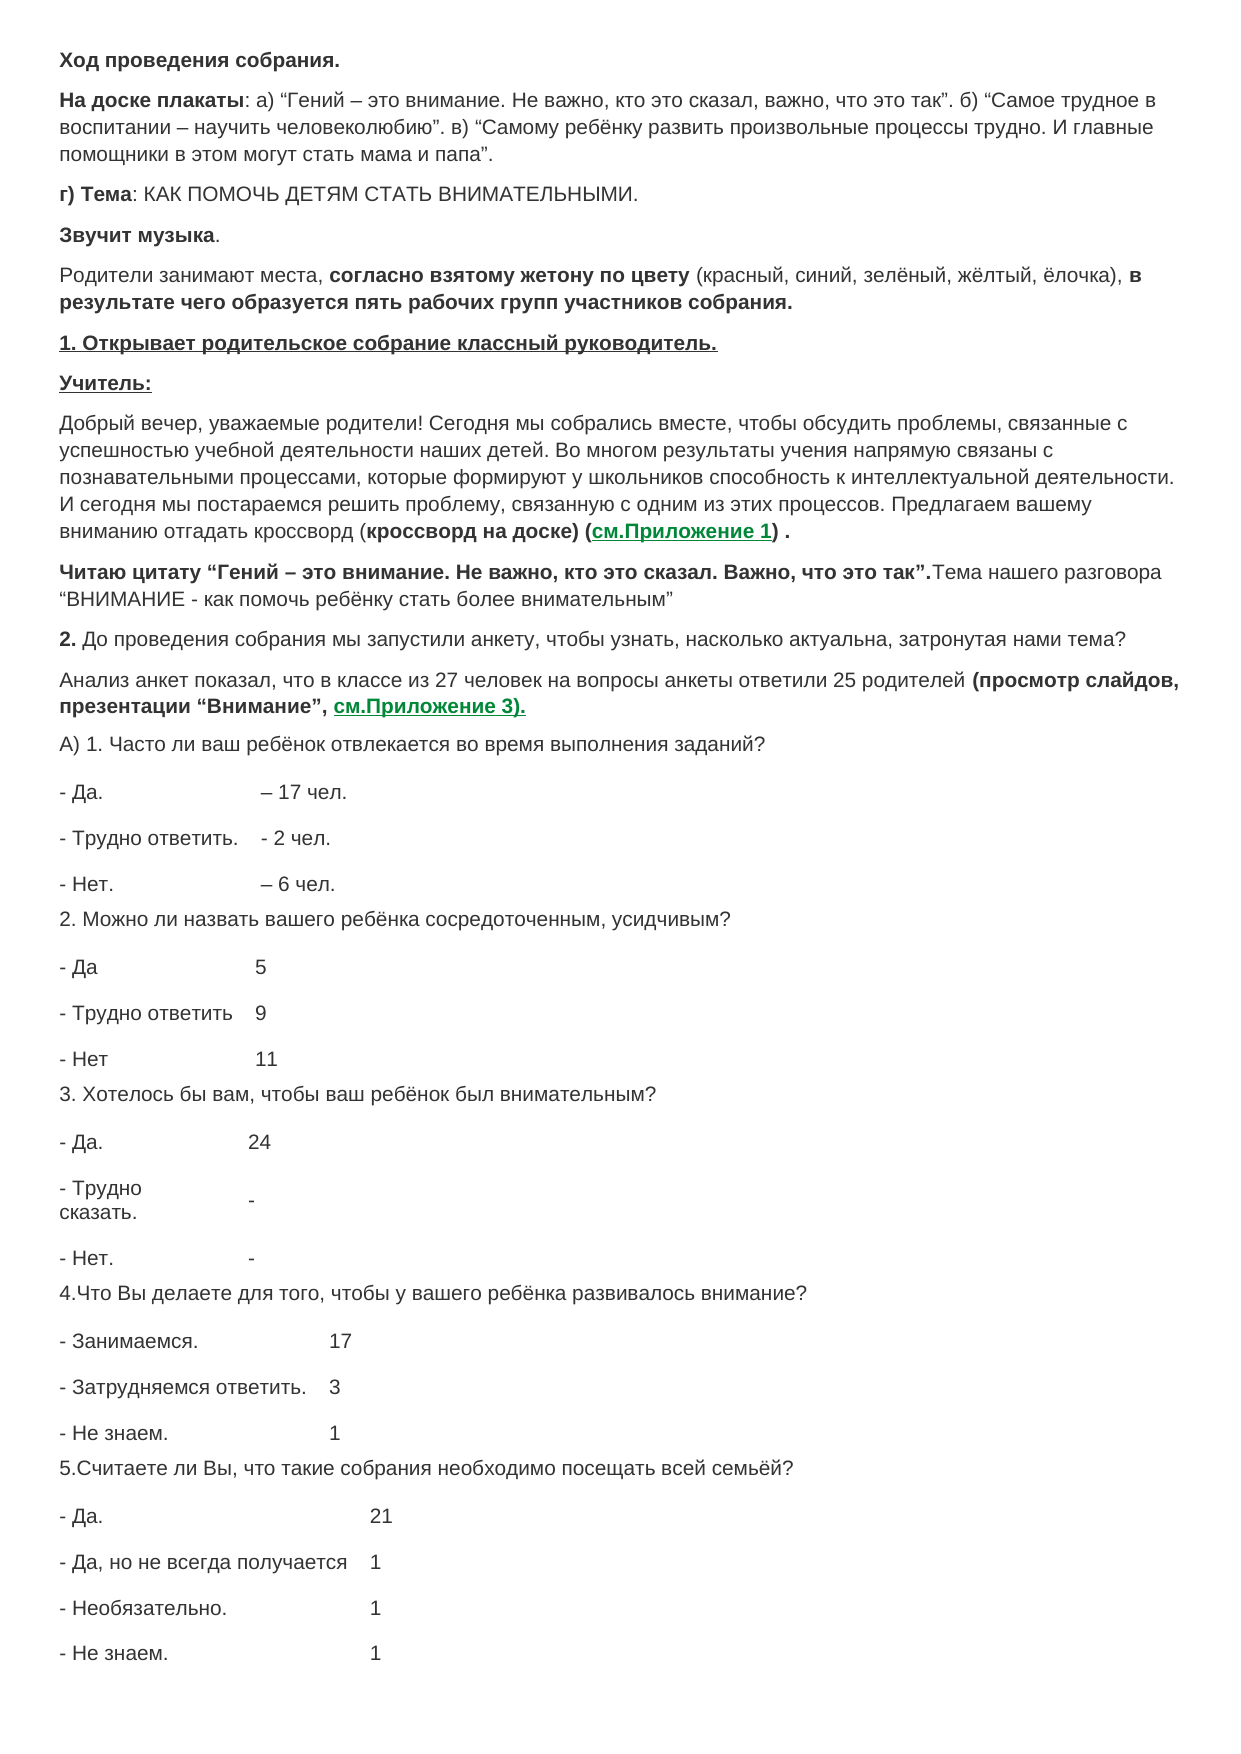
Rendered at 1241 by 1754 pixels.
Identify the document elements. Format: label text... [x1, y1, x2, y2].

text г) Тема: КАК ПОМОЧЬ ДЕТЯМ СТАТЬ ВНИМАТЕЛЬНЫМИ. [59, 179, 1181, 206]
table_header - Занимаемся. [48, 1318, 318, 1364]
table_cell - Нет. [48, 1235, 237, 1280]
text Добрый вечер, уважаемые родители! Сегодня мы собрались вместе, чтобы обсудить проблемы, связанные с успешностью учебной деятельности наших детей. Во многом результаты учения напрямую связаны с познавательными процессами, которые формируют у школьников способность к интеллектуальной деятельности. И сегодня мы постараемся решить проблему, связанную с одним из этих процессов. Предлагаем вашему вниманию отгадать кроссворд (кроссворд на доске) (см.Приложение 1) . [59, 408, 1181, 543]
table_cell 1 [359, 1539, 404, 1584]
table_cell - Да, но не всегда получается [48, 1539, 359, 1584]
table_cell - Затрудняемся ответить. [48, 1364, 318, 1409]
text Учитель: [59, 368, 1181, 395]
text А) 1. Часто ли ваш ребёнок отвлекается во время выполнения заданий? [59, 732, 1181, 756]
text 3. Хотелось бы вам, чтобы ваш ребёнок был внимательным? [59, 1082, 1181, 1106]
text Родители занимают места, согласно взятому жетону по цвету (красный, синий, зелёный, жёлтый, ёлочка), в результате чего образуется пять рабочих групп участников собрания. [59, 260, 1181, 314]
table_header - Да. [48, 769, 250, 815]
table_cell 1 [359, 1584, 404, 1630]
table_cell 1 [359, 1630, 404, 1676]
table_cell - [237, 1165, 282, 1234]
table_header 24 [237, 1119, 282, 1165]
text 1. Открывает родительское собрание классный руководитель. [59, 327, 1181, 354]
text Анализ анкет показал, что в классе из 27 человек на вопросы анкеты ответили 25 родителей (просмотр слайдов, презентации “Внимание”, см.Приложение 3). [59, 664, 1181, 718]
table_cell - [237, 1235, 282, 1280]
text 2. До проведения собрания мы запустили анкету, чтобы узнать, насколько актуальна, затронутая нами тема? [59, 624, 1181, 651]
table_cell - Трудно ответить [48, 990, 244, 1036]
table_cell - Трудно сказать. [48, 1165, 237, 1234]
table_header - Да. [48, 1119, 237, 1165]
table_cell - Нет. [48, 861, 250, 907]
text 5.Считаете ли Вы, что такие собрания необходимо посещать всей семьёй? [59, 1455, 1181, 1479]
table_header 21 [359, 1493, 404, 1538]
table_cell - Не знаем. [48, 1630, 359, 1676]
text Звучит музыка. [59, 219, 1181, 247]
text 2. Можно ли назвать вашего ребёнка сосредоточенным, усидчивым? [59, 907, 1181, 931]
table_cell 1 [318, 1410, 363, 1455]
table_cell - Необязательно. [48, 1584, 359, 1630]
table_header - Да [48, 944, 244, 990]
table_header 5 [244, 944, 289, 990]
text 4.Что Вы делаете для того, чтобы у вашего ребёнка развивалось внимание? [59, 1280, 1181, 1304]
table_cell - Не знаем. [48, 1410, 318, 1455]
table_cell - 2 чел. [250, 815, 358, 861]
table_cell 9 [244, 990, 289, 1036]
text Читаю цитату “Гений – это внимание. Не важно, кто это сказал. Важно, что это так”.Тема нашего разговора “ВНИМАНИЕ - как помочь ребёнку стать более внимательным” [59, 557, 1181, 611]
table_cell 11 [244, 1036, 289, 1082]
table_cell - Трудно ответить. [48, 815, 250, 861]
text Ход проведения собрания. [59, 44, 1181, 71]
text На доске плакаты: а) “Гений – это внимание. Не важно, кто это сказал, важно, что это так”. б) “Самое трудное в воспитании – научить человеколюбию”. в) “Самому ребёнку развить произвольные процессы трудно. И главные помощники в этом могут стать мама и папа”. [59, 85, 1181, 166]
table_header – 17 чел. [250, 769, 358, 815]
table_cell - Нет [48, 1036, 244, 1082]
table_header 17 [318, 1318, 363, 1364]
table_cell 3 [318, 1364, 363, 1409]
table_header - Да. [48, 1493, 359, 1538]
table_cell – 6 чел. [250, 861, 358, 907]
